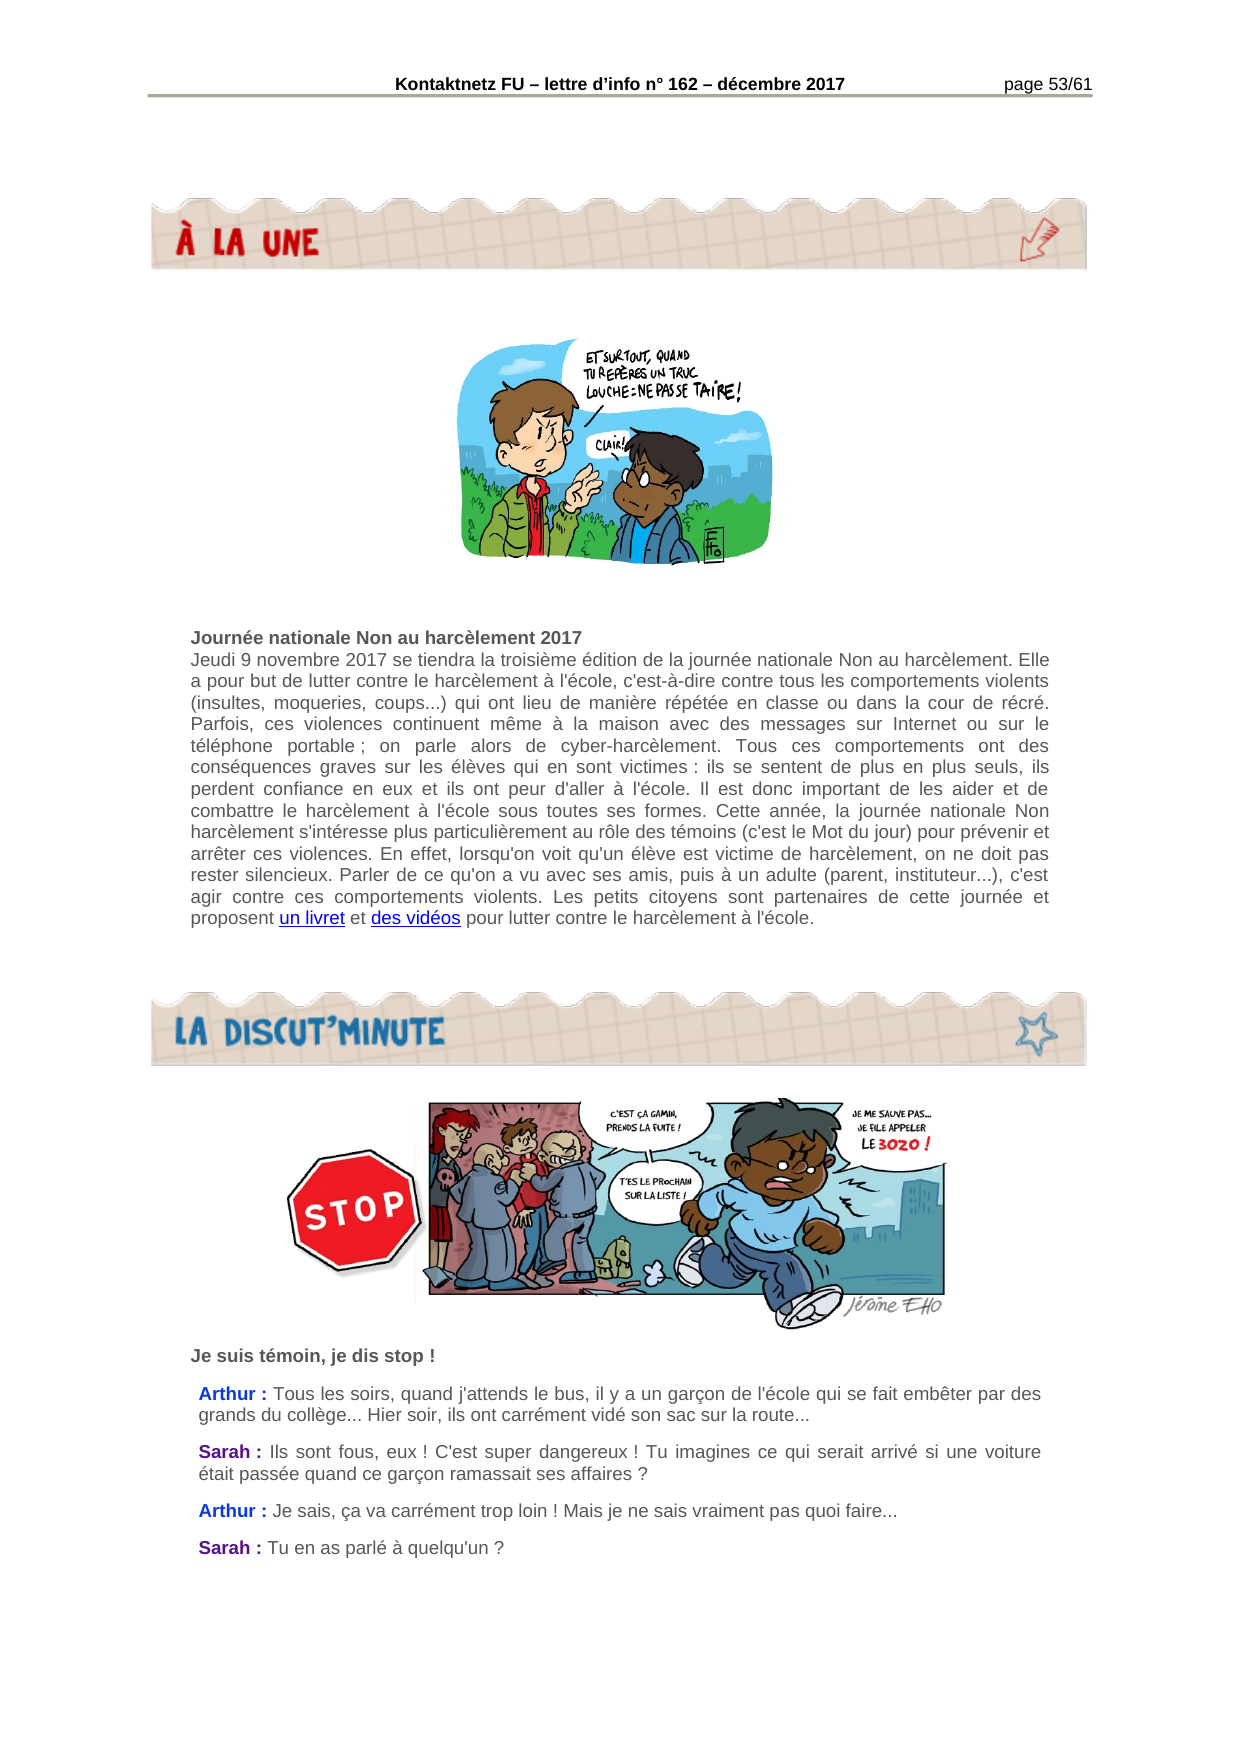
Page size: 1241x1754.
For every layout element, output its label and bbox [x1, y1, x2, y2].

picture [283, 1098, 957, 1330]
picture [151, 194, 1088, 271]
picture [151, 991, 1088, 1067]
table_header [148, 148, 1093, 318]
picture [438, 333, 803, 570]
